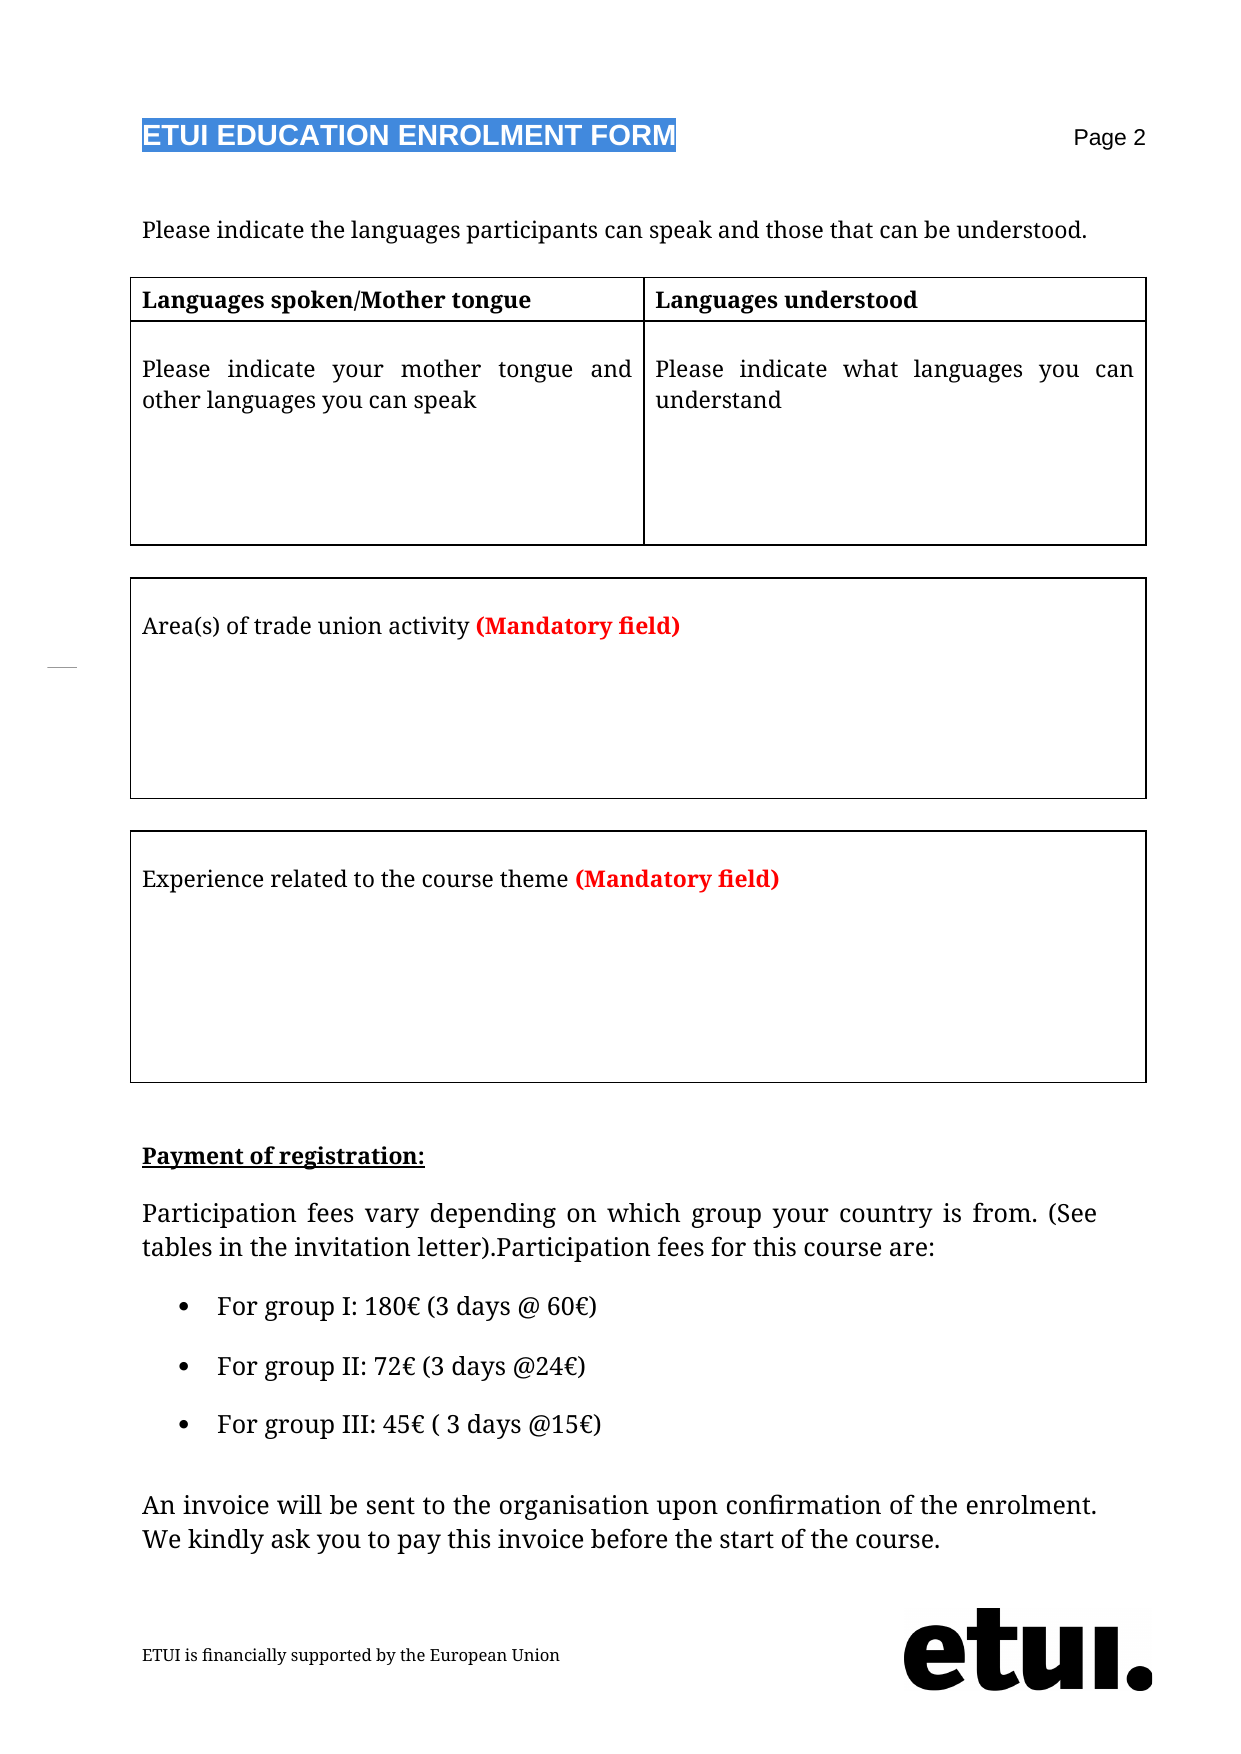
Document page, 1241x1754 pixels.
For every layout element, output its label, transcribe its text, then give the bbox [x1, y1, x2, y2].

list For group III: 45€ ( 3 days @15€) [179, 1407, 1098, 1441]
list For group II: 72€ (3 days @24€) [179, 1348, 1098, 1382]
text Participation fees vary depending on which group your country is from. (See tables in the invitation letter).Participation fees for this course are: [142, 1196, 1098, 1264]
table_cell Please indicate your mother tongue and other languages you can speak [131, 322, 643, 544]
text Please indicate the languages participants can speak and those that can be understood. [142, 214, 1098, 245]
table_header Languages understood [645, 278, 1145, 320]
list For group I: 180€ (3 days @ 60€) [179, 1289, 1098, 1323]
table_header Languages spoken/Mother tongue [131, 278, 643, 320]
text Payment of registration: [142, 1140, 1098, 1171]
table_cell Please indicate what languages you can understand [645, 322, 1145, 544]
table_header Experience related to the course theme (Mandatory field) [131, 832, 1145, 1082]
picture [904, 1608, 1153, 1691]
table_header Area(s) of trade union activity (Mandatory field) [131, 579, 1145, 797]
subtitle ETUI ENROLMENT FORM Page 2 [676, 118, 1098, 152]
text An invoice will be sent to the organisation upon confirmation of the enrolment. We kindly ask you to pay this invoice before the start of the course. [142, 1488, 1098, 1556]
